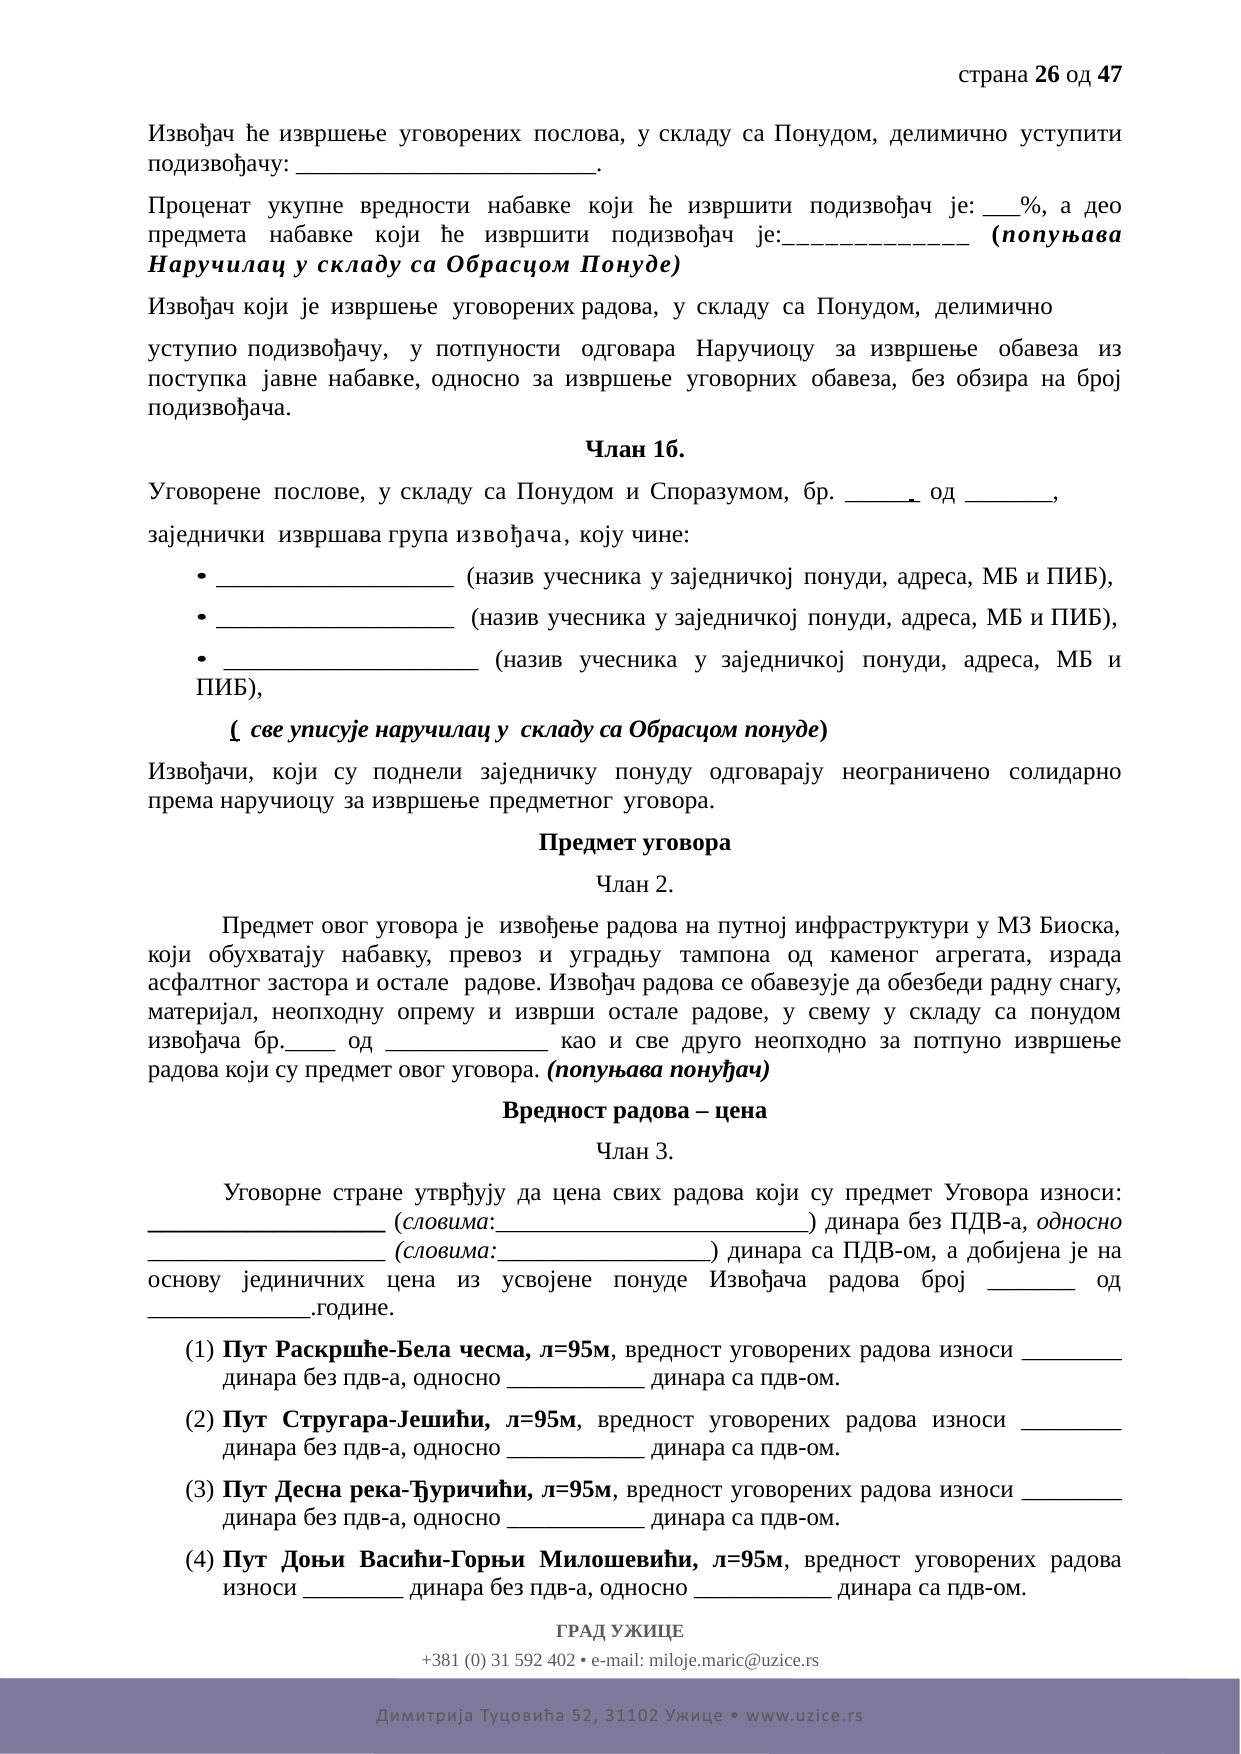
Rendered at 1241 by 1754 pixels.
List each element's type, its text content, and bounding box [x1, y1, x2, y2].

list Пут Десна река-Ђуричићи, л=95м, вредност уговорених радова износи ________ динара без пдв-а, односно ___________ динара са пдв-ом. [185, 1474, 1122, 1531]
text Проценат укупне вредности набавке који ће извршити подизвођач је: ___%, а део предмета набавке који ће извршити подизвођач је:_____________ (попуњава Наручилац у складу са Обрасцом Понуде) [148, 190, 1122, 278]
list Пут Стругара-Јешићи, л=95м, вредност уговорених радова износи ________ динара без пдв-а, односно ___________ динара са пдв-ом. [185, 1404, 1122, 1461]
text заједнички извршава група извођача, коју чине: [148, 519, 1122, 548]
text Извођач ће извршење уговорених послова, у складу са Понудом, делимично уступити подизвођачу: ________________________. [148, 118, 1122, 176]
text Члан 1б. [148, 434, 1122, 463]
text Извођач који је извршење уговорених радова, у складу са Понудом, делимично [148, 291, 1122, 320]
text уступио подизвођачу, у потпуности одговара Наручиоцу за извршење обавеза из поступка јавне набавке, односно за извршење уговорних обавеза, без обзира на број подизвођача. [148, 333, 1122, 421]
text Уговорне стране утврђују да цена свих радова који су предмет Уговора износи: ___________________ (словима:_________________________) динара без ПДВ-а, односно ___________________ (словима:_________________) динара са ПДВ-ом, а добијена је на основу јединичних цена из усвојене понуде Извођача радова број _______ од _____________.године. [148, 1177, 1122, 1321]
text Вредност радова – цена [148, 1095, 1122, 1124]
text • ______________ (назив учесника у заједничкој понуди, адреса, МБ и ПИБ), [196, 561, 1122, 590]
text Извођачи, који су поднели заједничку понуду одговарају неограничено солидарно према наручиоцу за извршење предметног уговора. [148, 756, 1122, 814]
text • ______________ (назив учесника у заједничкој понуди, адреса, МБ и ПИБ), [196, 602, 1122, 631]
text ( све уписује наручилац у складу са Обрасцом понуде) [160, 714, 1122, 742]
list Пут Доњи Васићи-Горњи Милошевићи, л=95м, вредност уговорених радова износи ________ динара без пдв-а, односно ___________ динара са пдв-ом. [185, 1544, 1122, 1601]
picture [0, 1677, 1240, 1754]
text Члан 2. [148, 869, 1122, 897]
text • _______________ (назив учесника у заједничкој понуди, адреса, МБ и ПИБ), [196, 644, 1122, 701]
text Уговорене послове, у складу са Понудом и Споразумом, бр. ______ од _______, [148, 476, 1122, 505]
list Пут Раскршће-Бела чесма, л=95м, вредност уговорених радова износи ________ динара без пдв-а, односно ___________ динара са пдв-ом. [185, 1334, 1122, 1391]
text Предмет овог уговора је извођење радова на путној инфраструктури у МЗ Биоска, који обухватају набавку, превоз и уградњу тампона од каменог агрегата, израда асфалтног застора и остале радове. Извођач радова се обавезује да обезбеди радну снагу, материјал, неопходну опрему и изврши остале радове, у свему у складу са понудом извођача бр.____ од _____________ као и све друго неопходно за потпуно извршење радова који су предмет овог уговора. (попуњава понуђач) [148, 910, 1122, 1082]
text Члан 3. [148, 1136, 1122, 1165]
text Предмет уговора [148, 827, 1122, 856]
